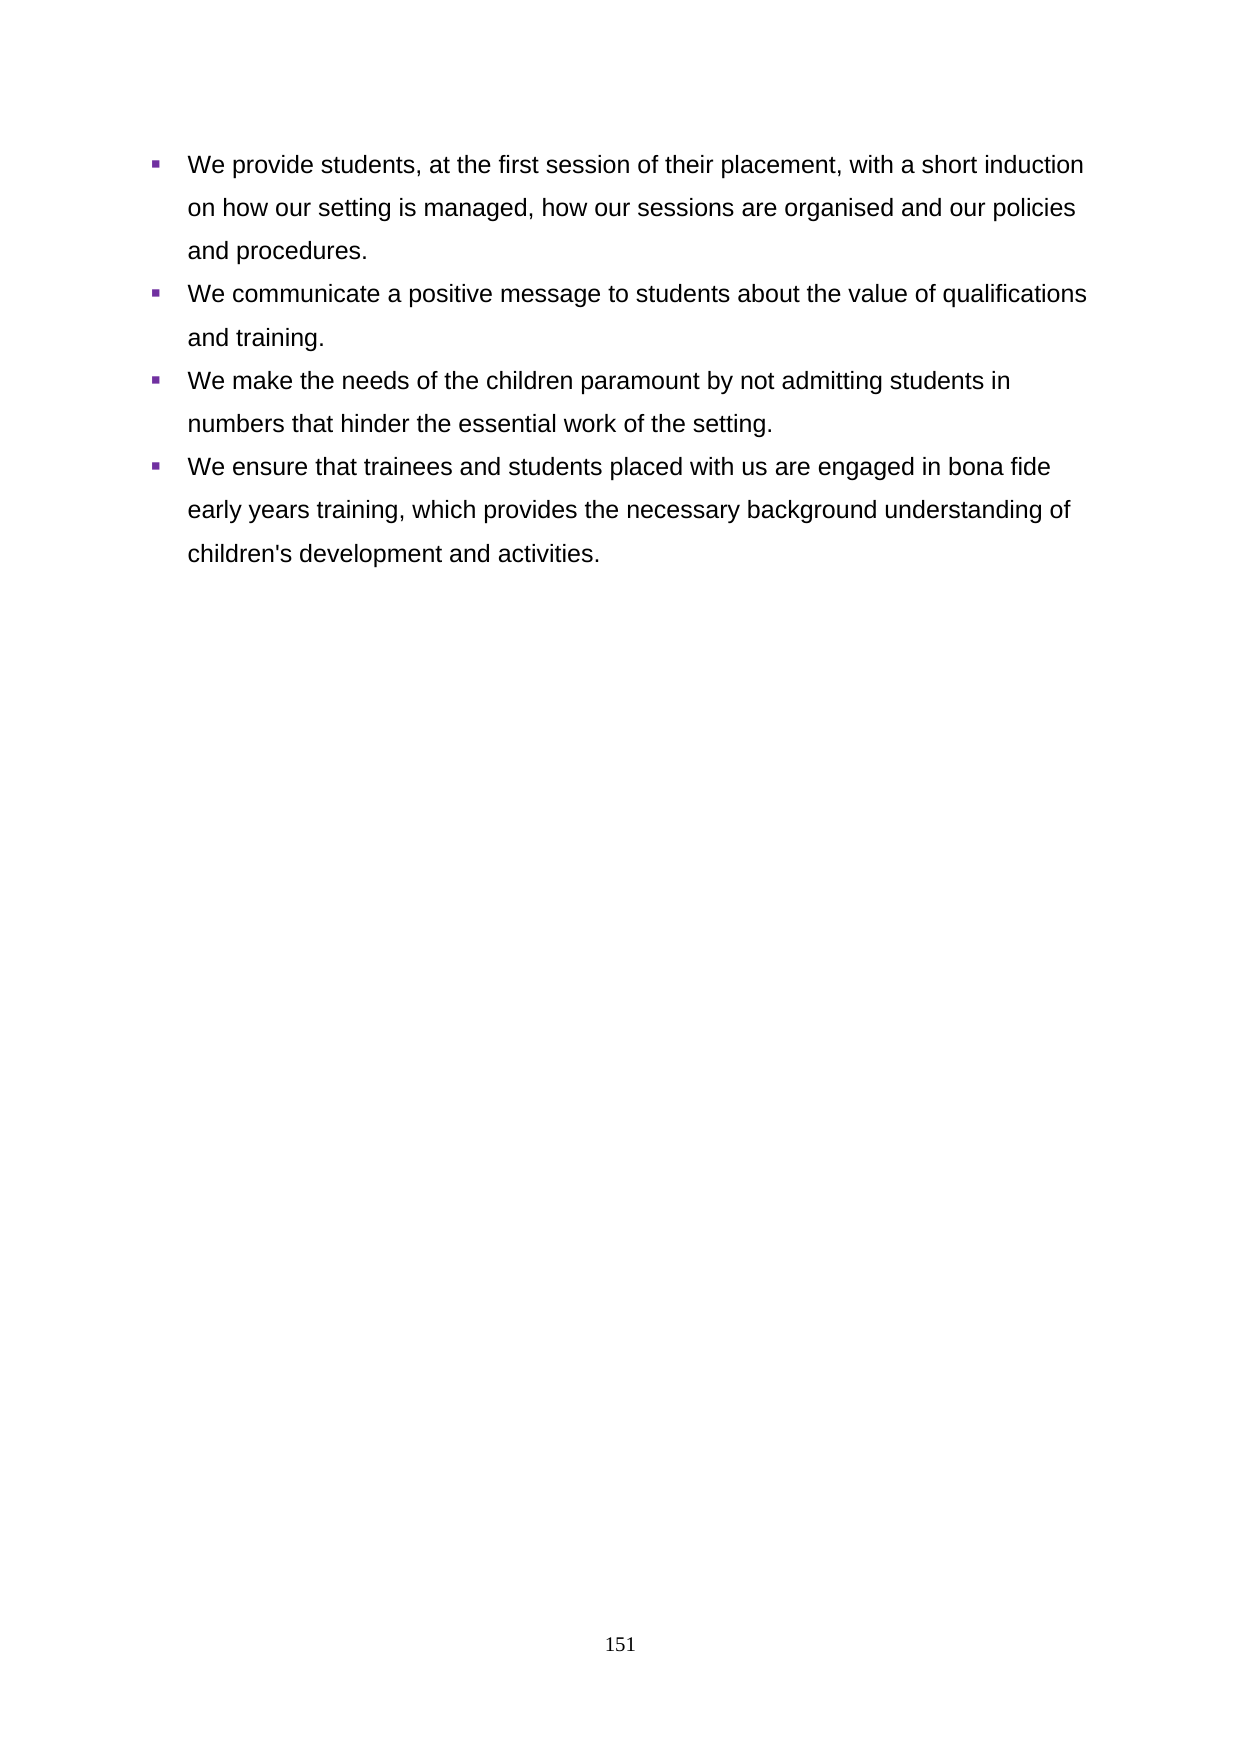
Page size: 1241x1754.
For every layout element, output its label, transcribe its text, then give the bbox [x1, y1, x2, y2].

list We communicate a positive message to students about the value of qualifications and training. [150, 279, 1090, 351]
list We provide students, at the first session of their placement, with a short induction on how our setting is managed, how our sessions are organised and our policies and procedures. [150, 150, 1090, 265]
list We make the needs of the children paramount by not admitting students in numbers that hinder the essential work of the setting. [150, 366, 1090, 438]
list We ensure that trainees and students placed with us are engaged in bona fide early years training, which provides the necessary background understanding of children's development and activities. [150, 452, 1090, 567]
